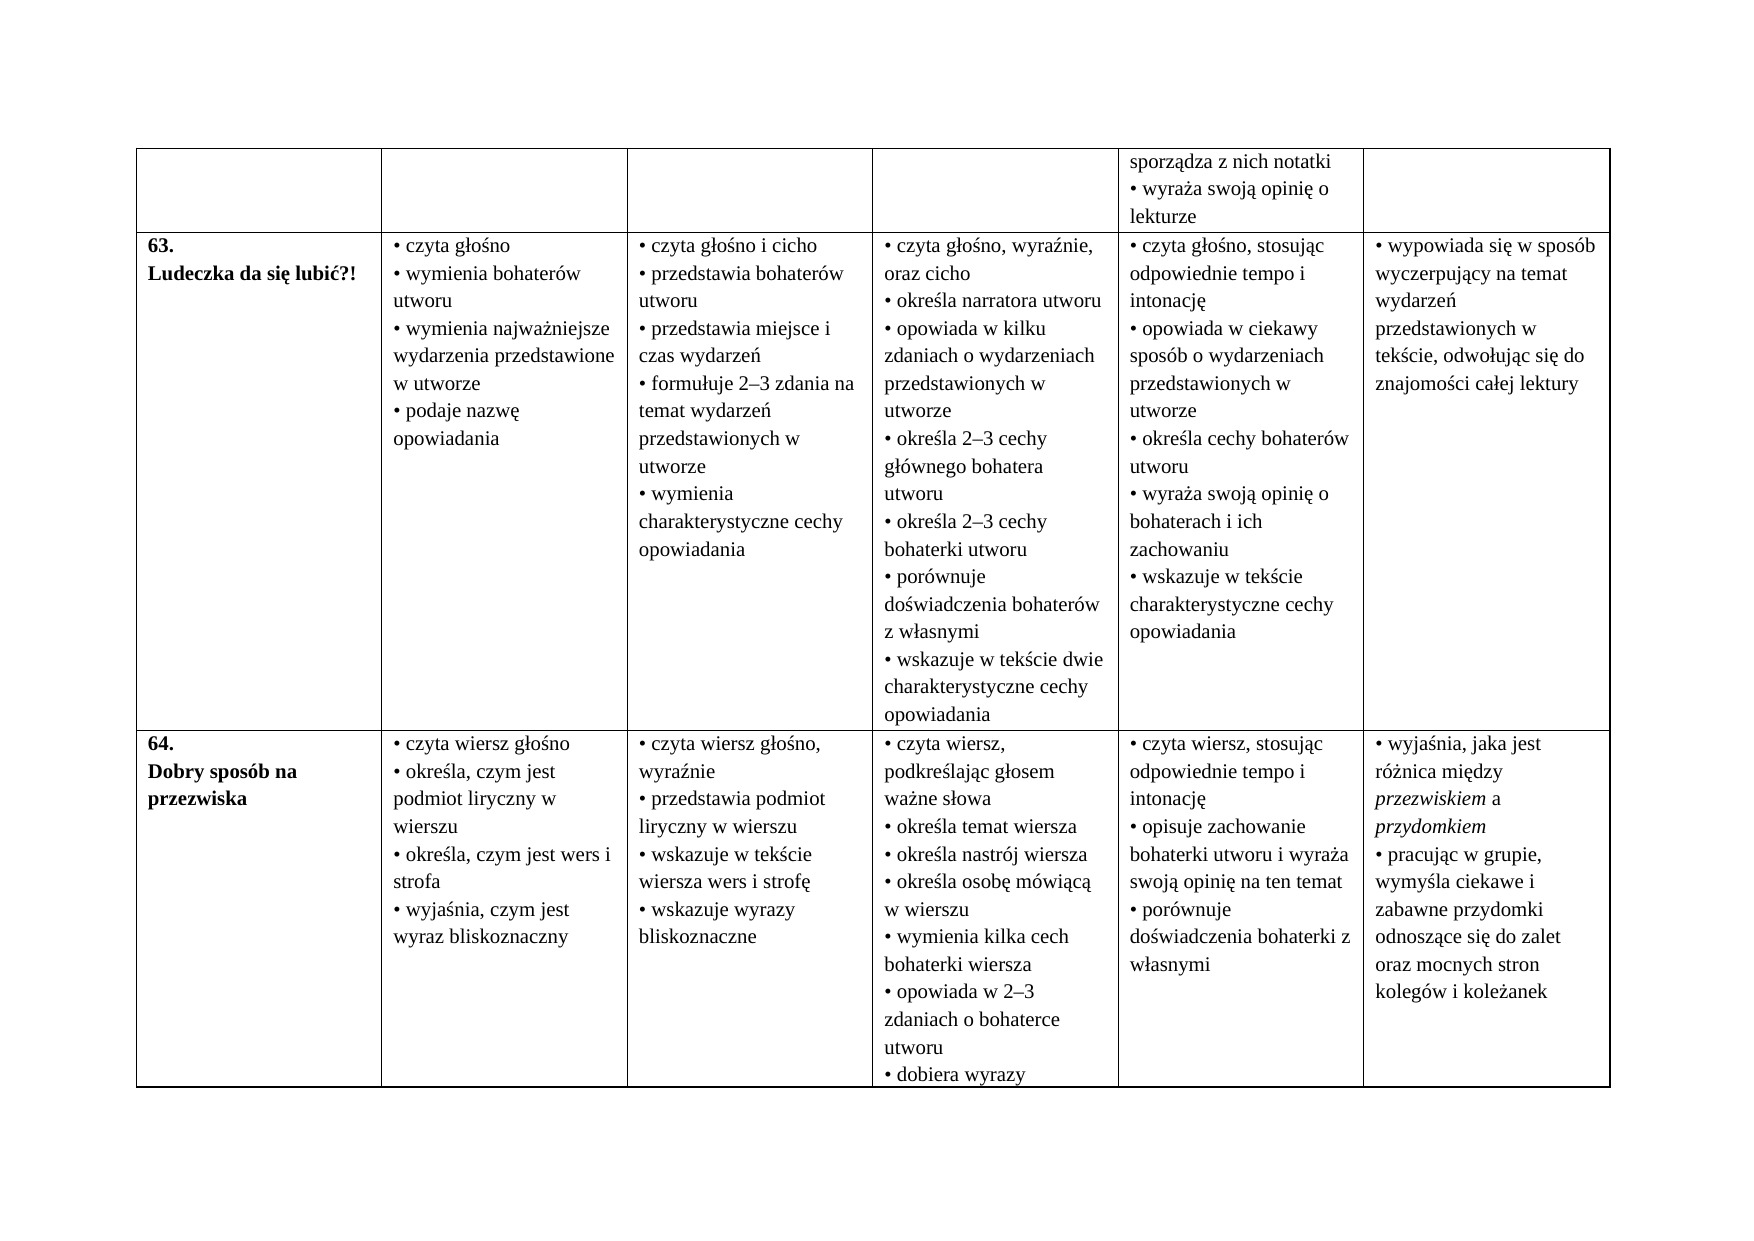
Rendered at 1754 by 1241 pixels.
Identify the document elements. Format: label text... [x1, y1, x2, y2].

table_cell • czyta głośno, stosując odpowiednie tempo i intonację • opowiada w ciekawy sposób o wydarzeniach przedstawionych w utworze • określa cechy bohaterów utworu • wyraża swoją opinię o bohaterach i ich zachowaniu • wskazuje w tekście charakterystyczne cechy opowiadania [1119, 233, 1363, 730]
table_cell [628, 149, 872, 232]
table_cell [873, 149, 1118, 232]
table_cell • czyta głośno, wyraźnie, oraz cicho • określa narratora utworu • opowiada w kilku zdaniach o wydarzeniach przedstawionych w utworze • określa 2–3 cechy głównego bohatera utworu • określa 2–3 cechy bohaterki utworu • porównuje doświadczenia bohaterów z własnymi • wskazuje w tekście dwie charakterystyczne cechy opowiadania [873, 233, 1118, 730]
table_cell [137, 731, 381, 1086]
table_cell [137, 149, 381, 232]
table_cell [1364, 149, 1609, 232]
table_cell • wypowiada się w sposób wyczerpujący na temat wydarzeń przedstawionych w tekście, odwołując się do znajomości całej lektury [1364, 233, 1609, 730]
table_cell 63. Ludeczka da się lubić?! [137, 233, 381, 730]
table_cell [382, 149, 627, 232]
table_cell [1119, 731, 1363, 1086]
table_cell • czyta głośno i cicho • przedstawia bohaterów utworu • przedstawia miejsce i czas wydarzeń • formułuje 2–3 zdania na temat wydarzeń przedstawionych w utworze • wymienia charakterystyczne cechy opowiadania [628, 233, 872, 730]
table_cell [873, 731, 1118, 1086]
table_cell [628, 731, 872, 1086]
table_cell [382, 731, 627, 1086]
table_cell • czyta głośno • wymienia bohaterów utworu • wymienia najważniejsze wydarzenia przedstawione w utworze • podaje nazwę opowiadania [382, 233, 627, 730]
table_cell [1119, 149, 1363, 232]
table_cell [1364, 731, 1609, 1086]
